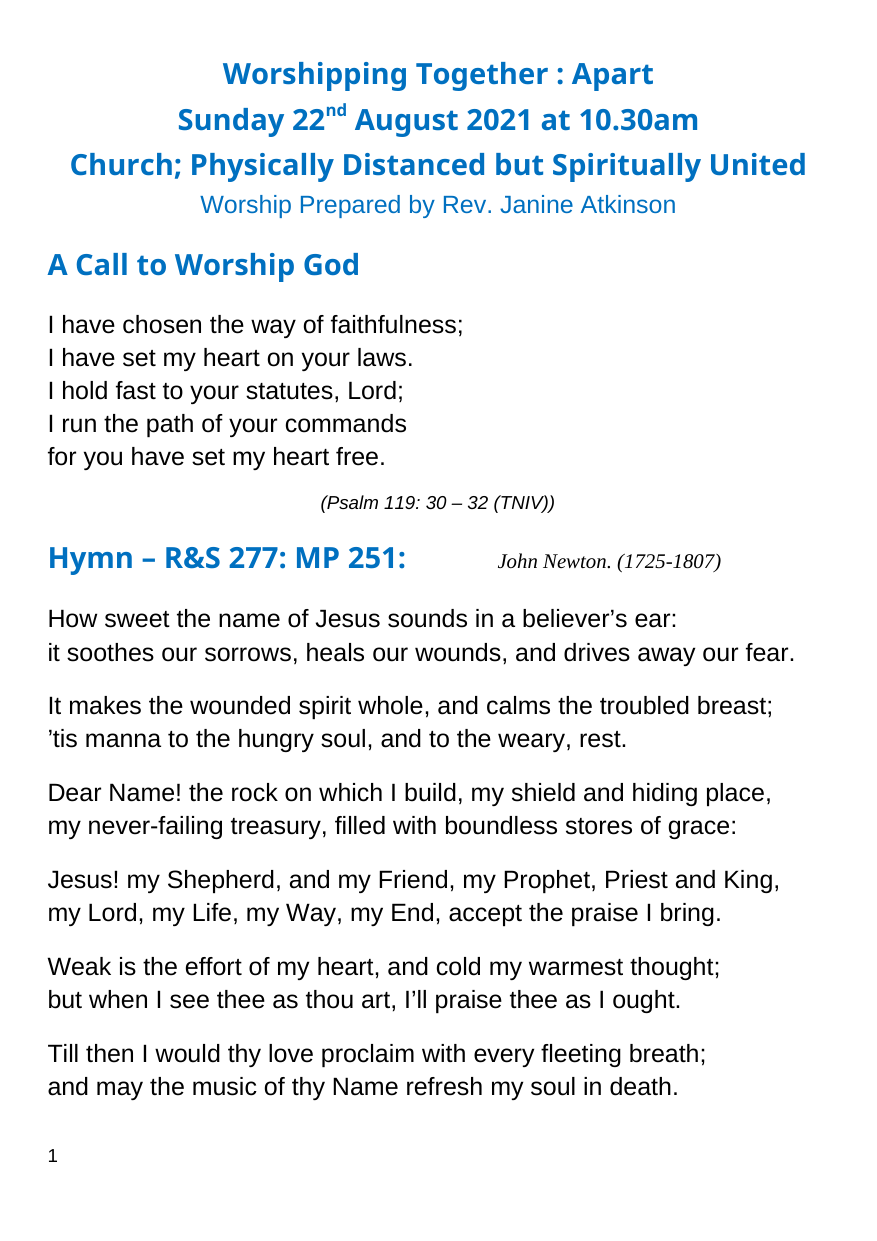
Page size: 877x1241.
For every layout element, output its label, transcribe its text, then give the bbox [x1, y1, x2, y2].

text for you have set my heart free. [47, 442, 830, 471]
text Church; Physically Distanced but Spiritually United [47, 144, 830, 184]
text and may the music of thy Name refresh my soul in death. [47, 1072, 830, 1101]
text my never-failing treasury, filled with boundless stores of grace: [47, 811, 830, 840]
text Worship Prepared by Rev. Janine Atkinson [47, 190, 830, 219]
text it soothes our sorrows, heals our wounds, and drives away our fear. [47, 637, 830, 666]
text my Lord, my Life, my Way, my End, accept the praise I bring. [47, 898, 830, 927]
text (Psalm 119: 30 – 32 (TNIV)) [47, 492, 830, 513]
text I hold fast to your statutes, Lord; [47, 376, 830, 405]
text Sunday 22nd August 2021 at 10.30am [47, 99, 830, 138]
text I have chosen the way of faithfulness; [47, 310, 830, 339]
text Jesus! my Shepherd, and my Friend, my Prophet, Priest and King, [47, 865, 830, 894]
text How sweet the name of Jesus sounds in a believer’s ear: [47, 604, 830, 633]
text Till then I would thy love proclaim with every fleeting breath; [47, 1039, 830, 1068]
text Weak is the effort of my heart, and cold my warmest thought; [47, 952, 830, 981]
text Hymn – R&S 277: MP 251: John Newton. (1725-1807) [47, 538, 830, 577]
text Dear Name! the rock on which I build, my shield and hiding place, [47, 778, 830, 807]
text ’tis manna to the hungry soul, and to the weary, rest. [47, 724, 830, 753]
text It makes the wounded spirit whole, and calms the troubled breast; [47, 691, 830, 720]
text I run the path of your commands [47, 409, 830, 438]
text A Call to Worship God [47, 244, 830, 283]
text Worshipping Together : Apart [47, 53, 830, 93]
text but when I see thee as thou art, I’ll praise thee as I ought. [47, 985, 830, 1014]
text I have set my heart on your laws. [47, 343, 830, 372]
